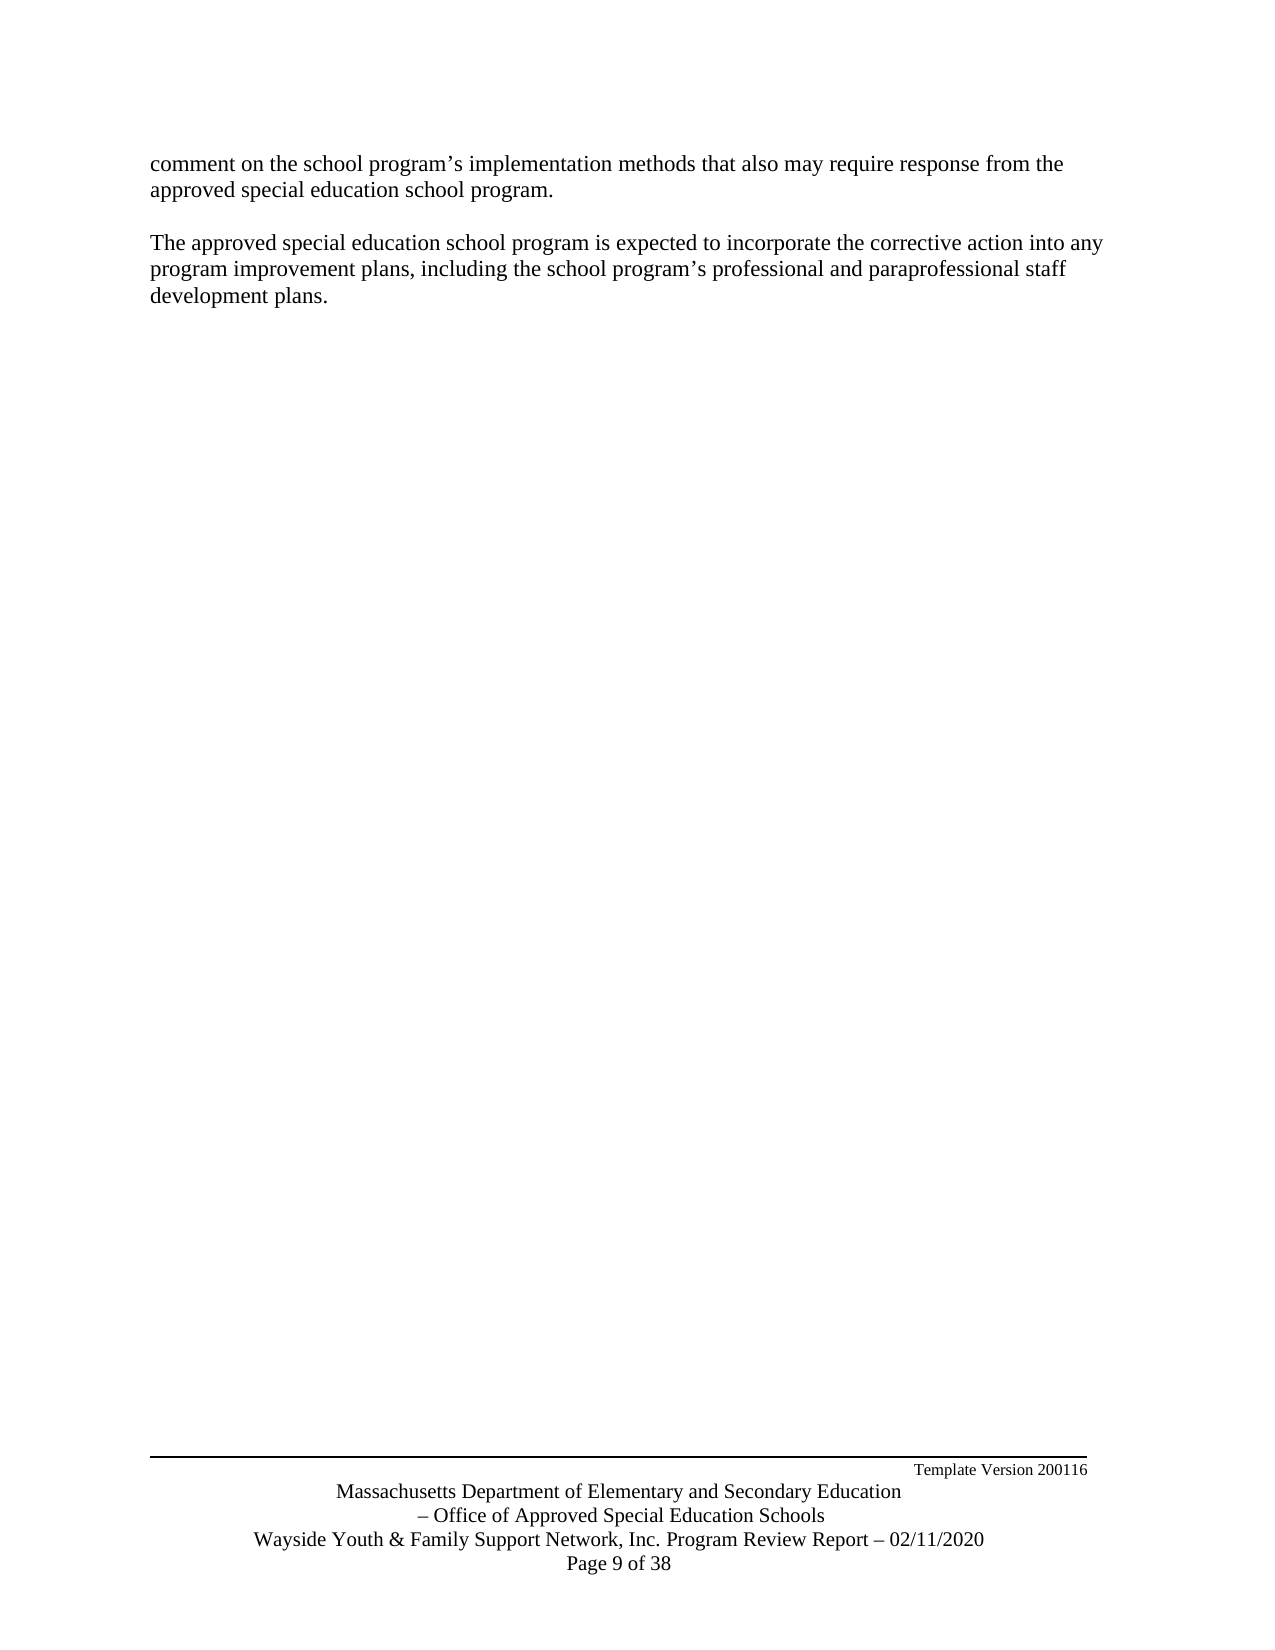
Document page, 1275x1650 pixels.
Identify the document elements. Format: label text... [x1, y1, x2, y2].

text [150, 150, 1125, 203]
text The approved special education school program is expected to incorporate the corrective action into any program improvement plans, including the school program’s professional and paraprofessional staff development plans. [150, 229, 1125, 308]
